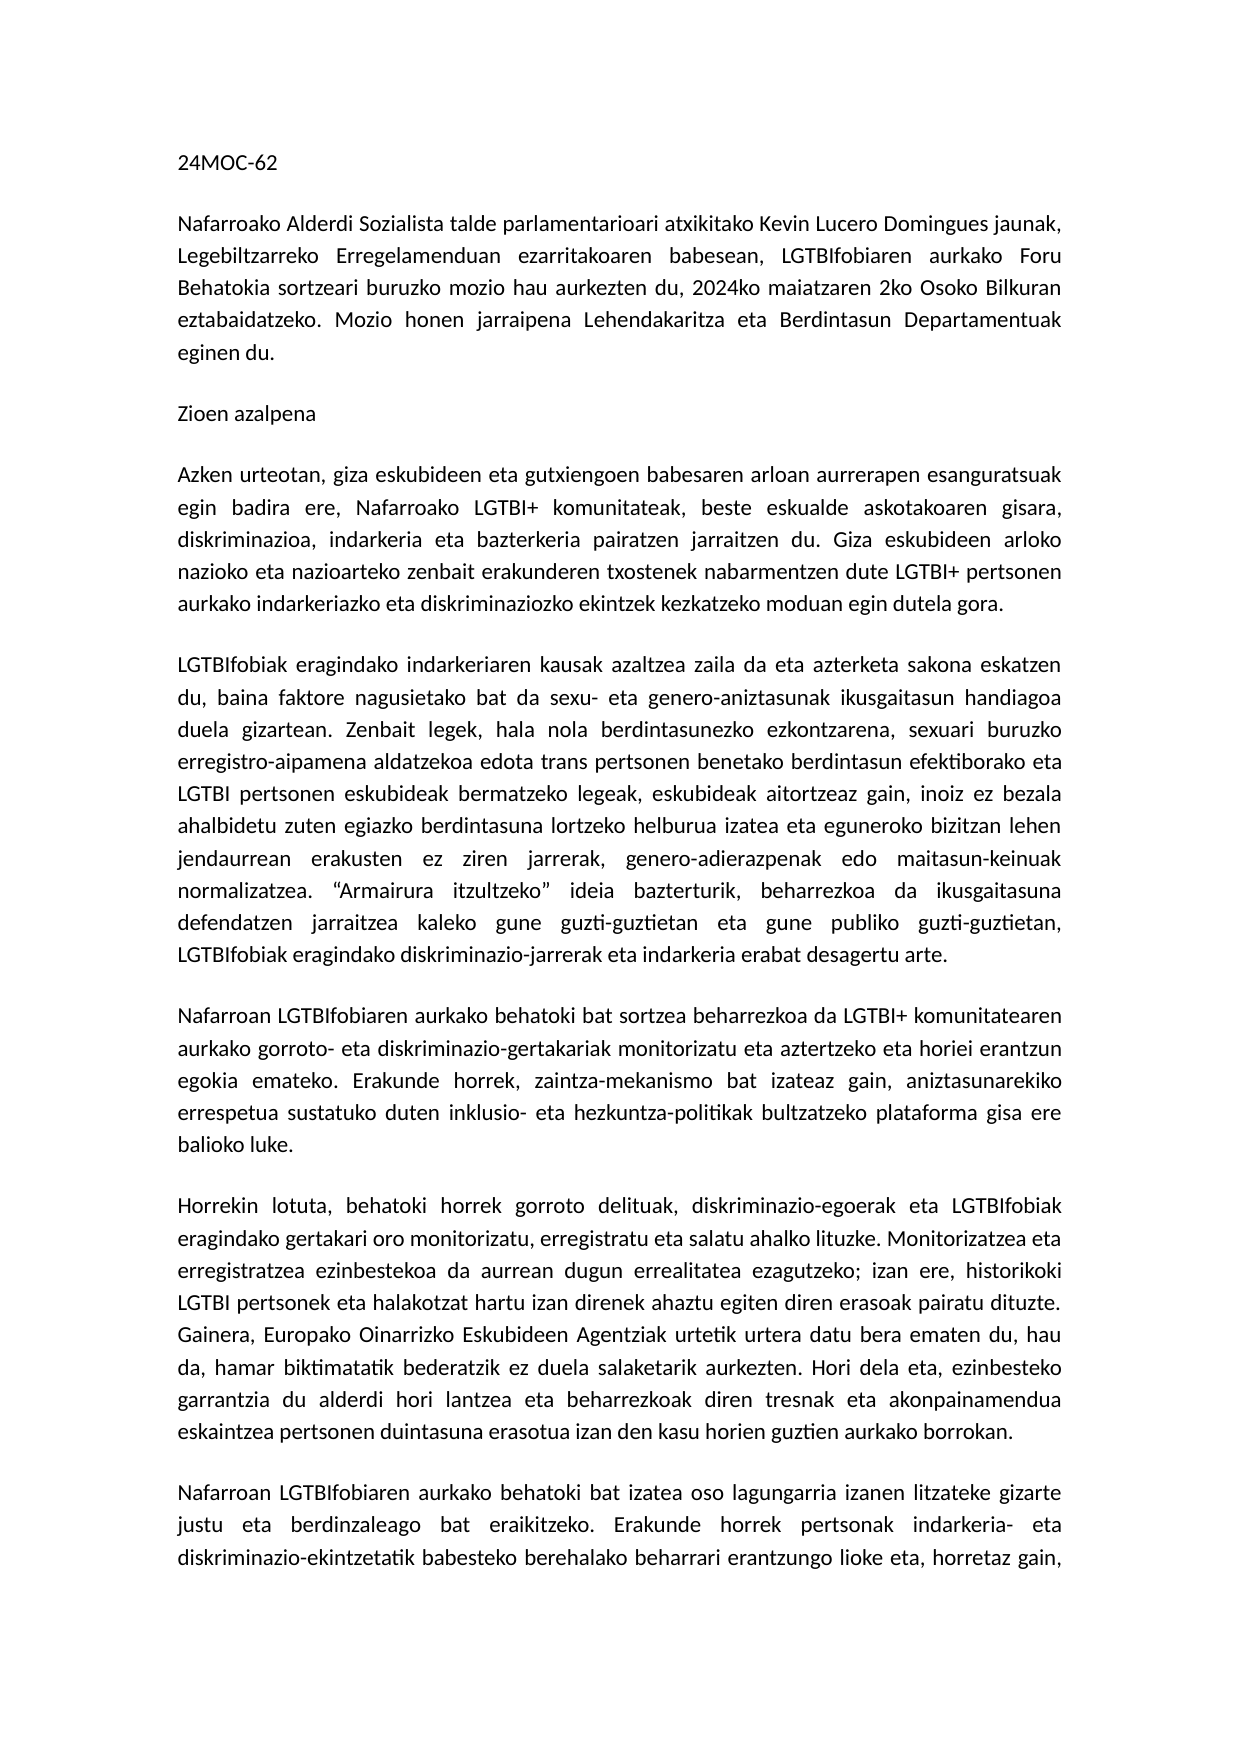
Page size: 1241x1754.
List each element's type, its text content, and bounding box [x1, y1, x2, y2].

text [177, 1478, 1063, 1571]
text LGTBIfobiak eragindako indarkeriaren kausak azaltzea zaila da eta azterketa sakona eskatzen du, baina faktore nagusietako bat da sexu- eta genero-aniztasunak ikusgaitasun handiagoa duela gizartean. Zenbait legek, hala nola berdintasunezko ezkontzarena, sexuari buruzko erregistro-aipamena aldatzekoa edota trans pertsonen benetako berdintasun efektiborako eta LGTBI pertsonen eskubideak bermatzeko legeak, eskubideak aitortzeaz gain, inoiz ez bezala ahalbidetu zuten egiazko berdintasuna lortzeko helburua izatea eta eguneroko bizitzan lehen jendaurrean erakusten ez ziren jarrerak, genero-adierazpenak edo maitasun-keinuak normalizatzea. “Armairura itzultzeko” ideia bazterturik, beharrezkoa da ikusgaitasuna defendatzen jarraitzea kaleko gune guzti-guztietan eta gune publiko guzti-guztietan, LGTBIfobiak eragindako diskriminazio-jarrerak eta indarkeria erabat desagertu arte. [177, 651, 1063, 968]
text Nafarroako Alderdi Sozialista talde parlamentarioari atxikitako Kevin Lucero Domingues jaunak, Legebiltzarreko Erregelamenduan ezarritakoaren babesean, LGTBIfobiaren aurkako Foru Behatokia sortzeari buruzko mozio hau aurkezten du, 2024ko maiatzaren 2ko Osoko Bilkuran eztabaidatzeko. Mozio honen jarraipena Lehendakaritza eta Berdintasun Departamentuak eginen du. [177, 209, 1063, 366]
text Nafarroan LGTBIfobiaren aurkako behatoki bat sortzea beharrezkoa da LGTBI+ komunitatearen aurkako gorroto- eta diskriminazio-gertakariak monitorizatu eta aztertzeko eta horiei erantzun egokia emateko. Erakunde horrek, zaintza-mekanismo bat izateaz gain, aniztasunarekiko errespetua sustatuko duten inklusio- eta hezkuntza-politikak bultzatzeko plataforma gisa ere balioko luke. [177, 1002, 1063, 1158]
text 24MOC-62 [177, 148, 1063, 176]
text Zioen azalpena [177, 399, 1063, 427]
text Azken urteotan, giza eskubideen eta gutxiengoen babesaren arloan aurrerapen esanguratsuak egin badira ere, Nafarroako LGTBI+ komunitateak, beste eskualde askotakoaren gisara, diskriminazioa, indarkeria eta bazterkeria pairatzen jarraitzen du. Giza eskubideen arloko nazioko eta nazioarteko zenbait erakunderen txostenek nabarmentzen dute LGTBI+ pertsonen aurkako indarkeriazko eta diskriminaziozko ekintzek kezkatzeko moduan egin dutela gora. [177, 460, 1063, 617]
text Horrekin lotuta, behatoki horrek gorroto delituak, diskriminazio-egoerak eta LGTBIfobiak eragindako gertakari oro monitorizatu, erregistratu eta salatu ahalko lituzke. Monitorizatzea eta erregistratzea ezinbestekoa da aurrean dugun errealitatea ezagutzeko; izan ere, historikoki LGTBI pertsonek eta halakotzat hartu izan direnek ahaztu egiten diren erasoak pairatu dituzte. Gainera, Europako Oinarrizko Eskubideen Agentziak urtetik urtera datu bera ematen du, hau da, hamar biktimatatik bederatzik ez duela salaketarik aurkezten. Hori dela eta, ezinbesteko garrantzia du alderdi hori lantzea eta beharrezkoak diren tresnak eta akonpainamendua eskaintzea pertsonen duintasuna erasotua izan den kasu horien guztien aurkako borrokan. [177, 1192, 1063, 1445]
